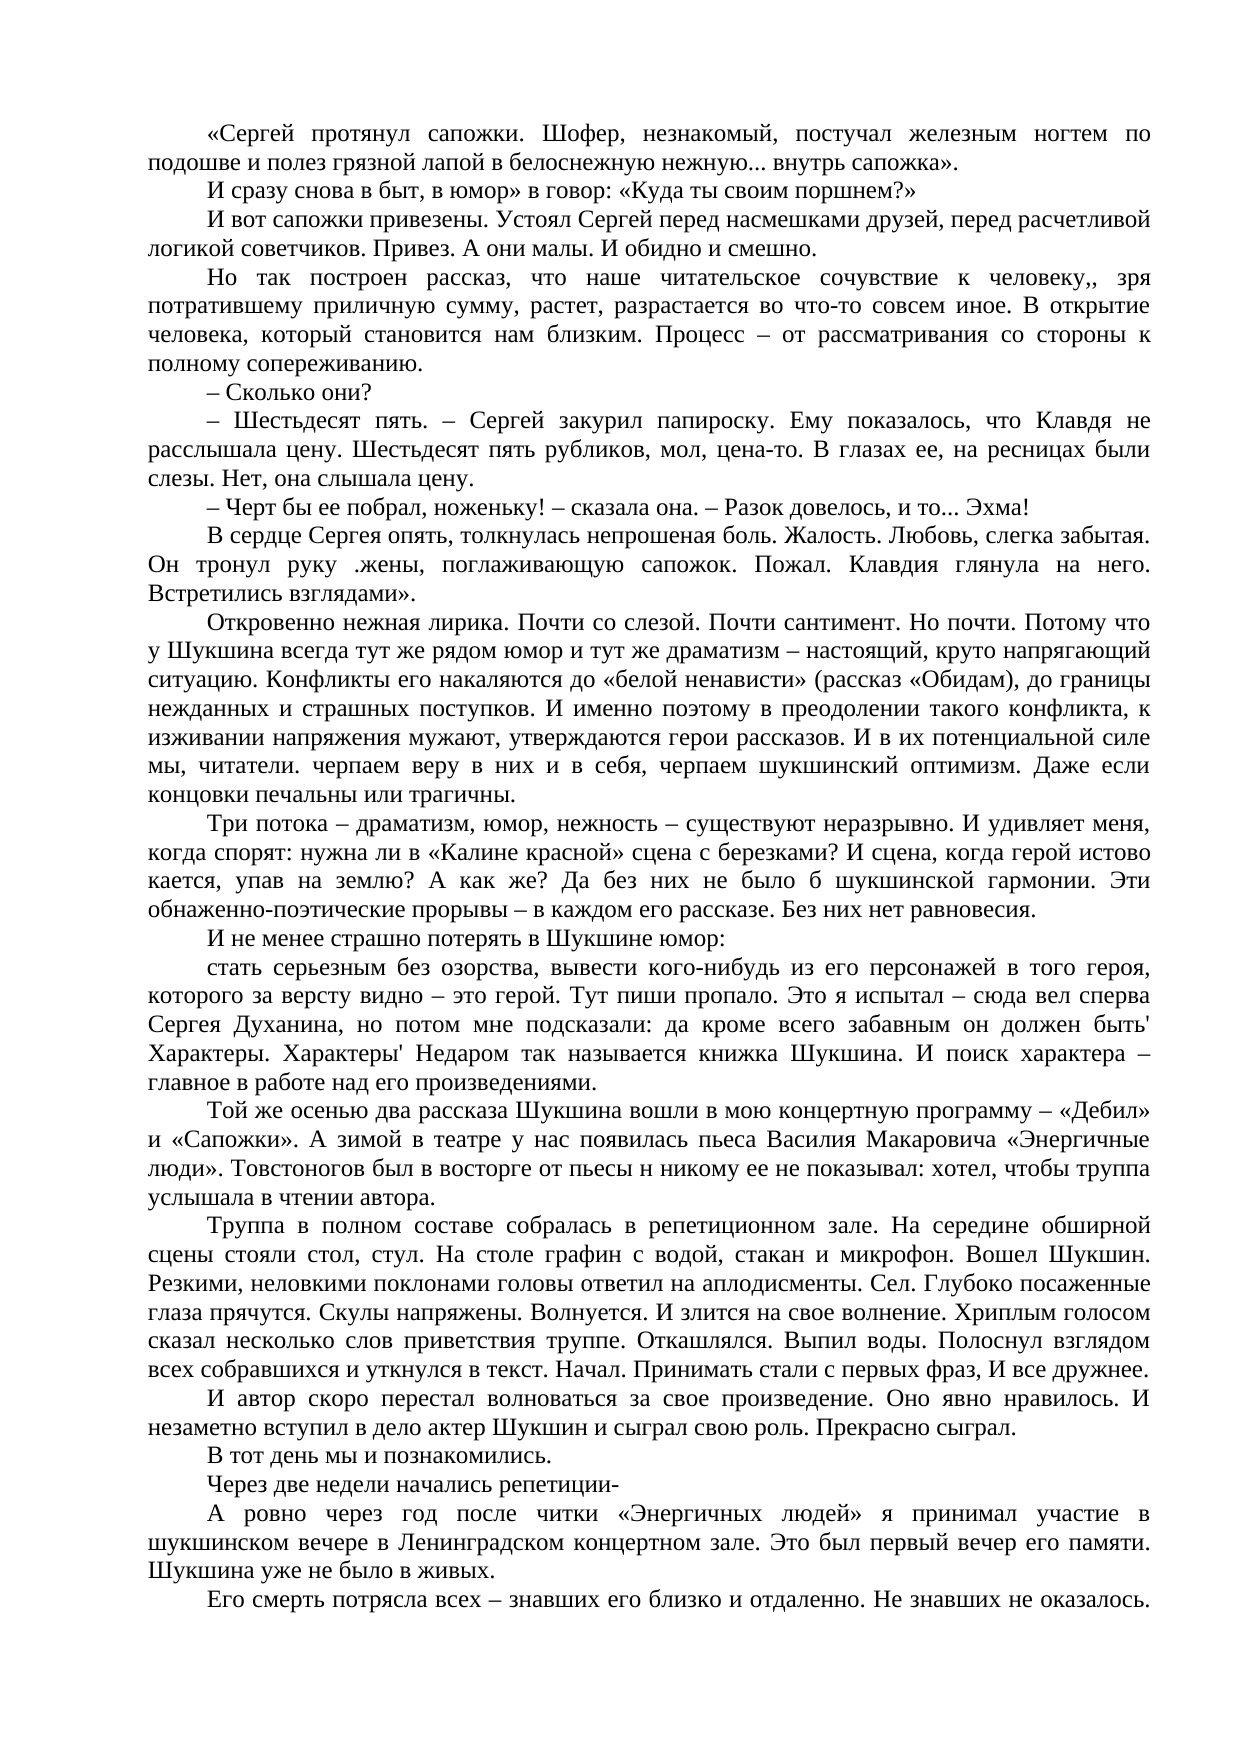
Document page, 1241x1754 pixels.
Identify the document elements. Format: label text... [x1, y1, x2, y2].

text стать серьезным без озорства, вывести кого-нибудь из его персонажей в того героя, которого за версту видно – это герой. Тут пиши пропало. Это я испытал – сюда вел сперва Сергея Духанина, но потом мне подсказали: да кроме всего забавным он должен быть' Характеры. Характеры' Недаром так называется книжка Шукшина. И поиск характера – главное в работе над его произведениями. [148, 952, 1152, 1096]
text – Шестьдесят пять. – Сергей закурил папироску. Ему показалось, что Клавдя не расслышала цену. Шестьдесят пять рубликов, мол, цена-то. В глазах ее, на ресницах были слезы. Нет, она слышала цену. [148, 406, 1152, 492]
text Через две недели начались репетиции- [148, 1469, 1152, 1498]
text Но так построен рассказ, что наше читательское сочувствие к человеку,, зря потратившему приличную сумму, растет, разрастается во что-то совсем иное. В открытие человека, который становится нам близким. Процесс – от рассматривания со стороны к полному сопереживанию. [148, 262, 1152, 377]
text И вот сапожки привезены. Устоял Сергей перед насмешками друзей, перед расчетливой логикой советчиков. Привез. А они малы. И обидно и смешно. [148, 204, 1152, 262]
text В тот день мы и познакомились. [148, 1441, 1152, 1469]
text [148, 1584, 1152, 1613]
text И автор скоро перестал волноваться за свое произведение. Оно явно нравилось. И незаметно вступил в дело актер Шукшин и сыграл свою роль. Прекрасно сыграл. [148, 1383, 1152, 1441]
text «Сергей протянул сапожки. Шофер, незнакомый, постучал железным ногтем по подошве и полез грязной лапой в белоснежную нежную... внутрь сапожка». [148, 118, 1152, 176]
text Откровенно нежная лирика. Почти со слезой. Почти сантимент. Но почти. Потому что у Шукшина всегда тут же рядом юмор и тут же драматизм – настоящий, круто напрягающий ситуацию. Конфликты его накаляются до «белой ненависти» (рассказ «Обидам), до границы нежданных и страшных поступков. И именно поэтому в преодолении такого конфликта, к изживании напряжения мужают, утверждаются герои рассказов. И в их потенциальной силе мы, читатели. черпаем веру в них и в себя, черпаем шукшинский оптимизм. Даже если концовки печальны или трагичны. [148, 607, 1152, 808]
text Три потока – драматизм, юмор, нежность – существуют неразрывно. И удивляет меня, когда спорят: нужна ли в «Калине красной» сцена с березками? И сцена, когда герой истово кается, упав на землю? А как же? Да без них не было б шукшинской гармонии. Эти обнаженно-поэтические прорывы – в каждом его рассказе. Без них нет равновесия. [148, 808, 1152, 923]
text И не менее страшно потерять в Шукшине юмор: [148, 923, 1152, 952]
text – Черт бы ее побрал, ноженьку! – сказала она. – Разок довелось, и то... Эхма! [148, 492, 1152, 521]
text В сердце Сергея опять, толкнулась непрошеная боль. Жалость. Любовь, слегка забытая. Он тронул руку .жены, поглаживающую сапожок. Пожал. Клавдия глянула на него. Встретились взглядами». [148, 521, 1152, 607]
text А ровно через год после читки «Энергичных людей» я принимал участие в шукшинском вечере в Ленинградском концертном зале. Это был первый вечер его памяти. Шукшина уже не было в живых. [148, 1498, 1152, 1584]
text Труппа в полном составе собралась в репетиционном зале. На середине обширной сцены стояли стол, стул. На столе графин с водой, стакан и микрофон. Вошел Шукшин. Резкими, неловкими поклонами головы ответил на аплодисменты. Сел. Глубоко посаженные глаза прячутся. Скулы напряжены. Волнуется. И злится на свое волнение. Хриплым голосом сказал несколько слов приветствия труппе. Откашлялся. Выпил воды. Полоснул взглядом всех собравшихся и уткнулся в текст. Начал. Принимать стали с первых фраз, И все дружнее. [148, 1211, 1152, 1383]
text Той же осенью два рассказа Шукшина вошли в мою концертную программу – «Дебил» и «Сапожки». А зимой в театре у нас появилась пьеса Василия Макаровича «Энергичные люди». Товстоногов был в восторге от пьесы н никому ее не показывал: хотел, чтобы труппа услышала в чтении автора. [148, 1096, 1152, 1211]
text И сразу снова в быт, в юмор» в говор: «Куда ты своим поршнем?» [148, 176, 1152, 204]
text – Сколько они? [148, 377, 1152, 406]
